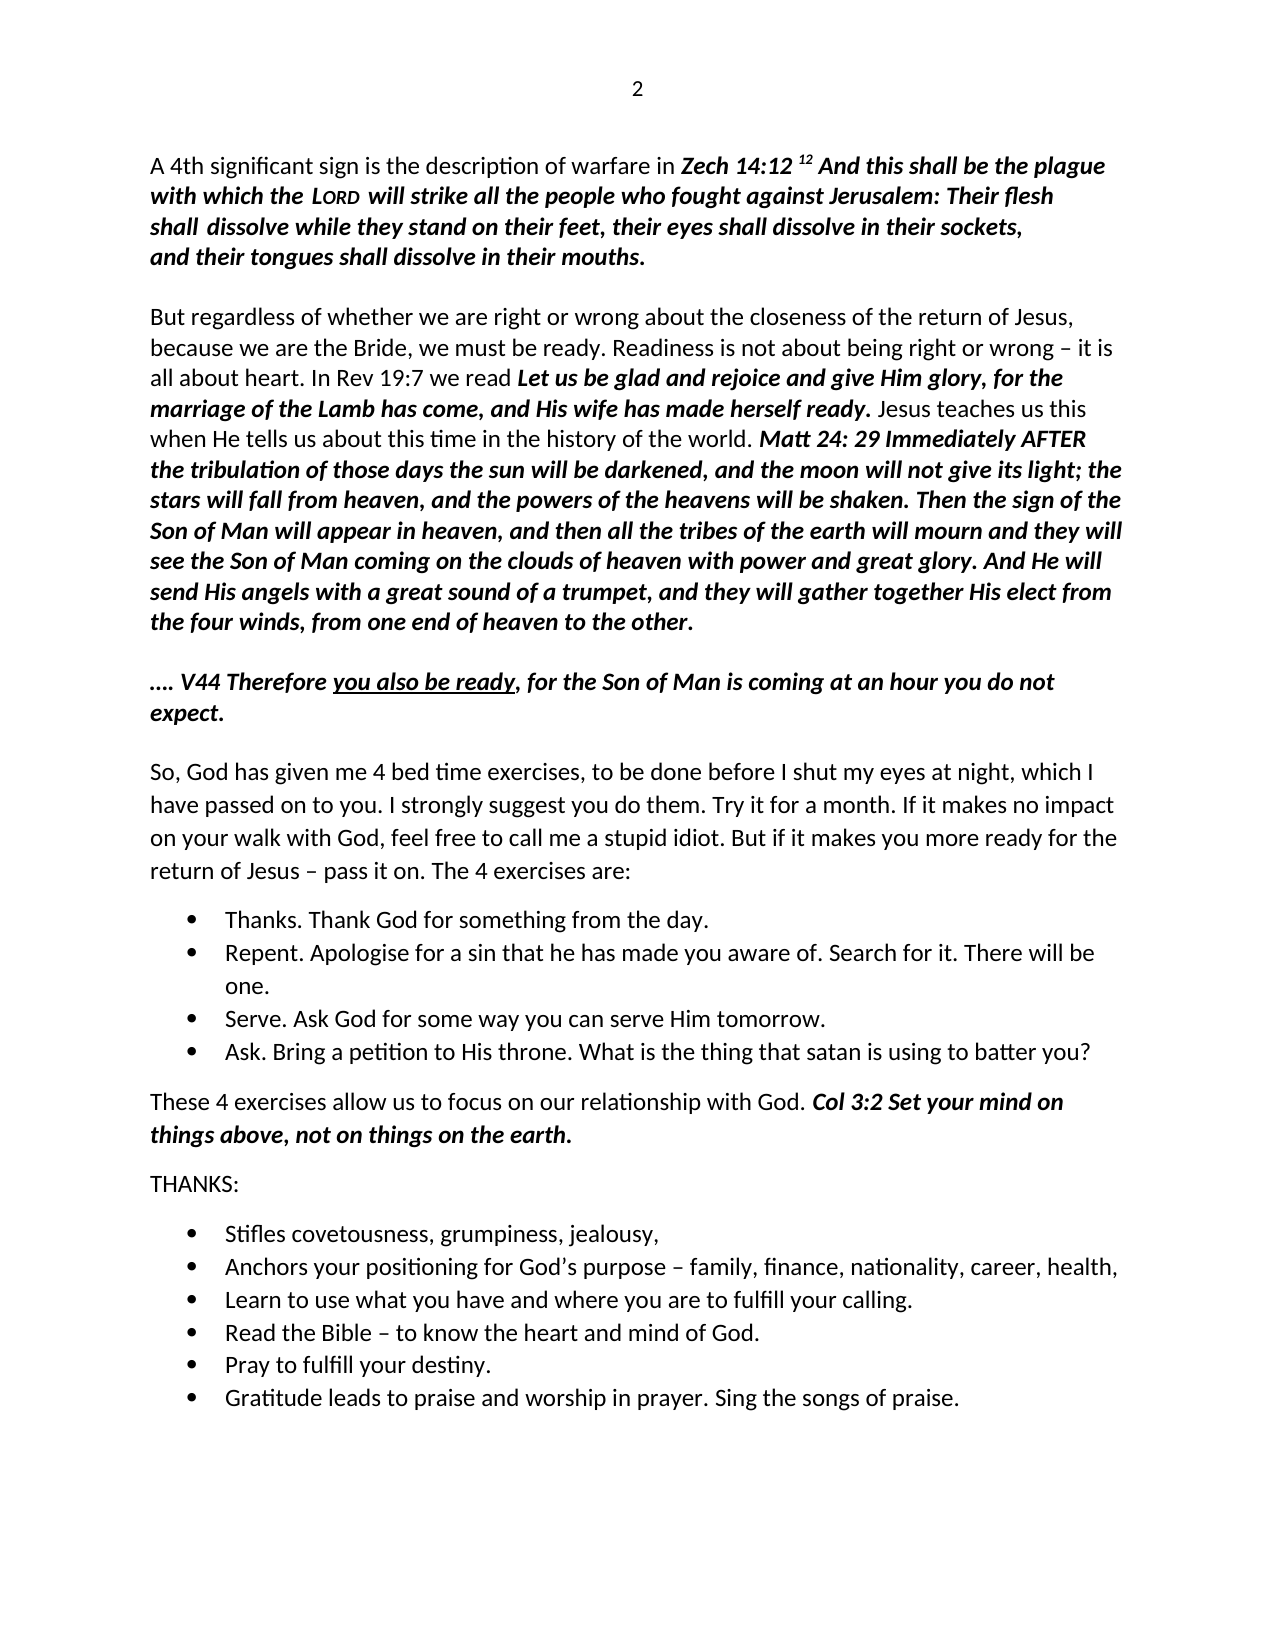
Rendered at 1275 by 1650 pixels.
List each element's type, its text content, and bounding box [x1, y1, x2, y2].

list Pray to fulfill your destiny. [187, 1350, 1125, 1380]
text But regardless of whether we are right or wrong about the closeness of the return of Jesus, because we are the Bride, we must be ready. Readiness is not about being right or wrong – it is all about heart. In Rev 19:7 we read Let us be glad and rejoice and give Him glory, for the marriage of the Lamb has come, and His wife has made herself ready. Jesus teaches us this when He tells us about this time in the history of the world. Matt 24: 29 Immediately AFTER the tribulation of those days the sun will be darkened, and the moon will not give its light; the stars will fall from heaven, and the powers of the heavens will be shaken. Then the sign of the Son of Man will appear in heaven, and then all the tribes of the earth will mourn and they will see the Son of Man coming on the clouds of heaven with power and great glory. And He will send His angels with a great sound of a trumpet, and they will gather together His elect from the four winds, from one end of heaven to the other. [150, 301, 1125, 637]
list Anchors your positioning for God’s purpose – family, finance, nationality, career, health, [187, 1251, 1125, 1281]
text THANKS: [150, 1168, 1125, 1199]
list Stifles covetousness, grumpiness, jealousy, [187, 1218, 1125, 1248]
list Repent. Apologise for a sin that he has made you aware of. Search for it. There will be one. [187, 938, 1125, 1001]
list Gratitude leads to praise and worship in prayer. Sing the songs of praise. [187, 1383, 1125, 1413]
text A 4th significant sign is the description of warfare in Zech 14:12 12 And this shall be the plague with which the Lord will strike all the people who fought against Jerusalem: Their flesh shall dissolve while they stand on their feet, their eyes shall dissolve in their sockets, and their tongues shall dissolve in their mouths. [150, 150, 1125, 272]
list Thanks. Thank God for something from the day. [187, 905, 1125, 935]
list Ask. Bring a petition to His throne. What is the thing that satan is using to batter you? [187, 1036, 1125, 1067]
text So, God has given me 4 bed time exercises, to be done before I shut my eyes at night, which I have passed on to you. I strongly suggest you do them. Try it for a month. If it makes no impact on your walk with God, feel free to call me a stupid idiot. But if it makes you more ready for the return of Jesus – pass it on. The 4 exercises are: [150, 756, 1125, 886]
text …. V44 Therefore you also be ready, for the Son of Man is coming at an hour you do not expect. [150, 666, 1125, 727]
list Read the Bible – to know the heart and mind of God. [187, 1317, 1125, 1347]
text These 4 exercises allow us to focus on our relationship with God. Col 3:2 Set your mind on things above, not on things on the earth. [150, 1086, 1125, 1149]
list Learn to use what you have and where you are to fulfill your calling. [187, 1284, 1125, 1314]
list Serve. Ask God for some way you can serve Him tomorrow. [187, 1003, 1125, 1034]
